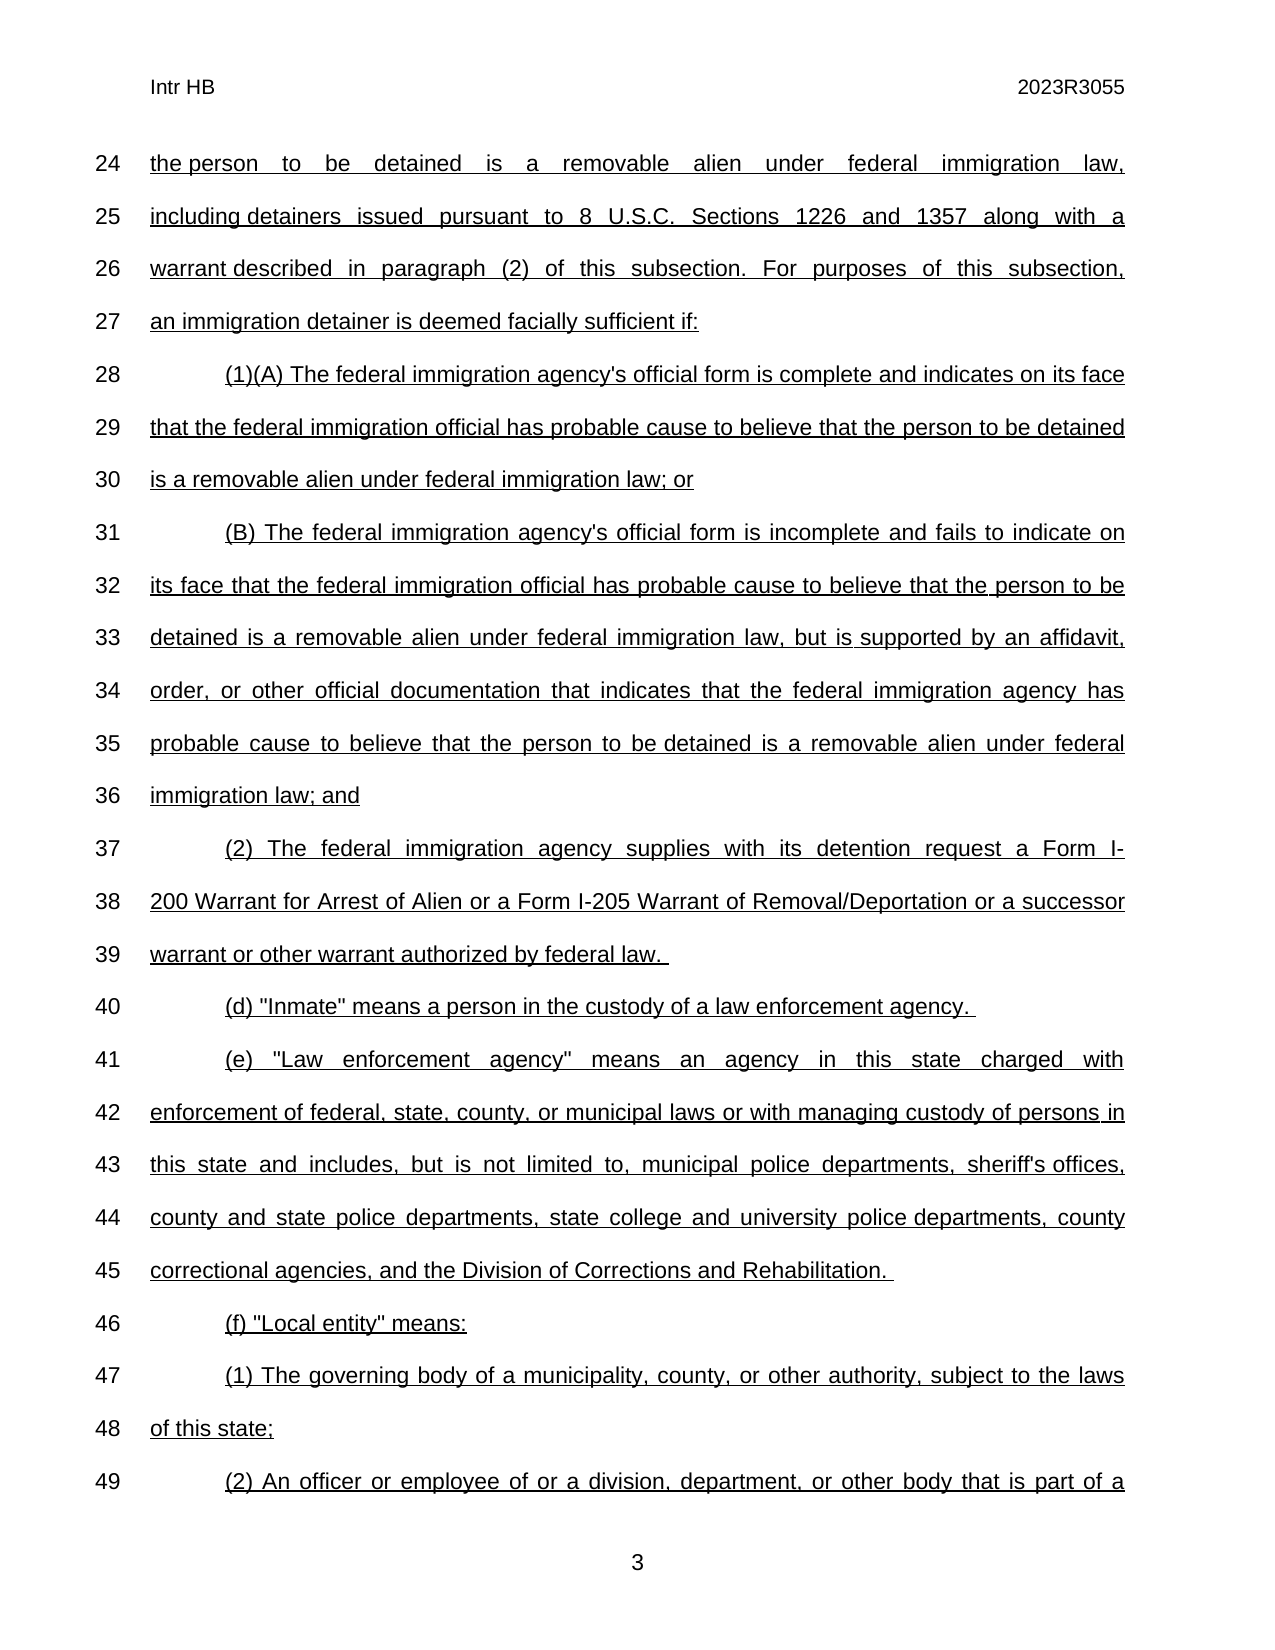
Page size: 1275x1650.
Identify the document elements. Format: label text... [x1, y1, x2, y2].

text (2) The federal immigration agency supplies with its detention request a Form I-200 Warrant for Arrest of Alien or a Form I-205 Warrant of Removal/Deportation or a successor warrant or other warrant authorized by federal law. [150, 835, 1125, 911]
text (B) The federal immigration agency's official form is incomplete and fails to indicate on its face that the federal immigration official has probable cause to believe that the person to be detained is a removable alien under federal immigration law, but is supported by an affidavit, order, or other official documentation that indicates that the federal immigration agency has probable cause to believe that the person to be detained is a removable alien under federal immigration law; and [150, 701, 1125, 753]
text (2) The federal immigration agency supplies with its detention request a Form I-200 Warrant for Arrest of Alien or a Form I-205 Warrant of Removal/Deportation or a successor warrant or other warrant authorized by federal law. [150, 912, 1125, 967]
text (f) "Local entity" means: [150, 1309, 1125, 1336]
text (e) "Law enforcement agency" means an agency in this state charged with enforcement of federal, state, county, or municipal laws or with managing custody of persons in this state and includes, but is not limited to, municipal police departments, sheriff's offices, county and state police departments, state college and university police departments, county correctional agencies, and the Division of Corrections and Rehabilitation. [150, 1046, 1125, 1121]
text (B) The federal immigration agency's official form is incomplete and fails to indicate on its face that the federal immigration official has probable cause to believe that the person to be detained is a removable alien under federal immigration law, but is supported by an affidavit, order, or other official documentation that indicates that the federal immigration agency has probable cause to believe that the person to be detained is a removable alien under federal immigration law; and [150, 754, 1125, 809]
text (d) "Inmate" means a person in the custody of a law enforcement agency. [150, 993, 1125, 1020]
text (B) The federal immigration agency's official form is incomplete and fails to indicate on its face that the federal immigration official has probable cause to believe that the person to be detained is a removable alien under federal immigration law, but is supported by an affidavit, order, or other official documentation that indicates that the federal immigration agency has probable cause to believe that the person to be detained is a removable alien under federal immigration law; and [150, 595, 1125, 647]
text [150, 150, 1125, 173]
text (1) The governing body of a municipality, county, or other authority, subject to the laws of this state; [150, 1362, 1125, 1441]
text (e) "Law enforcement agency" means an agency in this state charged with enforcement of federal, state, county, or municipal laws or with managing custody of persons in this state and includes, but is not limited to, municipal police departments, sheriff's offices, county and state police departments, state college and university police departments, county correctional agencies, and the Division of Corrections and Rehabilitation. [150, 1228, 1125, 1283]
text (e) "Law enforcement agency" means an agency in this state charged with enforcement of federal, state, county, or municipal laws or with managing custody of persons in this state and includes, but is not limited to, municipal police departments, sheriff's offices, county and state police departments, state college and university police departments, county correctional agencies, and the Division of Corrections and Rehabilitation. [150, 1175, 1125, 1227]
text (1)(A) The federal immigration agency's official form is complete and indicates on its face that the federal immigration official has probable cause to believe that the person to be detained is a removable alien under federal immigration law; or [150, 438, 1125, 493]
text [150, 1468, 1125, 1494]
text (1)(A) The federal immigration agency's official form is complete and indicates on its face that the federal immigration official has probable cause to believe that the person to be detained is a removable alien under federal immigration law; or [150, 361, 1125, 436]
text (B) The federal immigration agency's official form is incomplete and fails to indicate on its face that the federal immigration official has probable cause to believe that the person to be detained is a removable alien under federal immigration law, but is supported by an affidavit, order, or other official documentation that indicates that the federal immigration agency has probable cause to believe that the person to be detained is a removable alien under federal immigration law; and [150, 648, 1125, 700]
text (B) The federal immigration agency's official form is incomplete and fails to indicate on its face that the federal immigration official has probable cause to believe that the person to be detained is a removable alien under federal immigration law, but is supported by an affidavit, order, or other official documentation that indicates that the federal immigration agency has probable cause to believe that the person to be detained is a removable alien under federal immigration law; and [150, 519, 1125, 594]
text (e) "Law enforcement agency" means an agency in this state charged with enforcement of federal, state, county, or municipal laws or with managing custody of persons in this state and includes, but is not limited to, municipal police departments, sheriff's offices, county and state police departments, state college and university police departments, county correctional agencies, and the Division of Corrections and Rehabilitation. [150, 1122, 1125, 1174]
